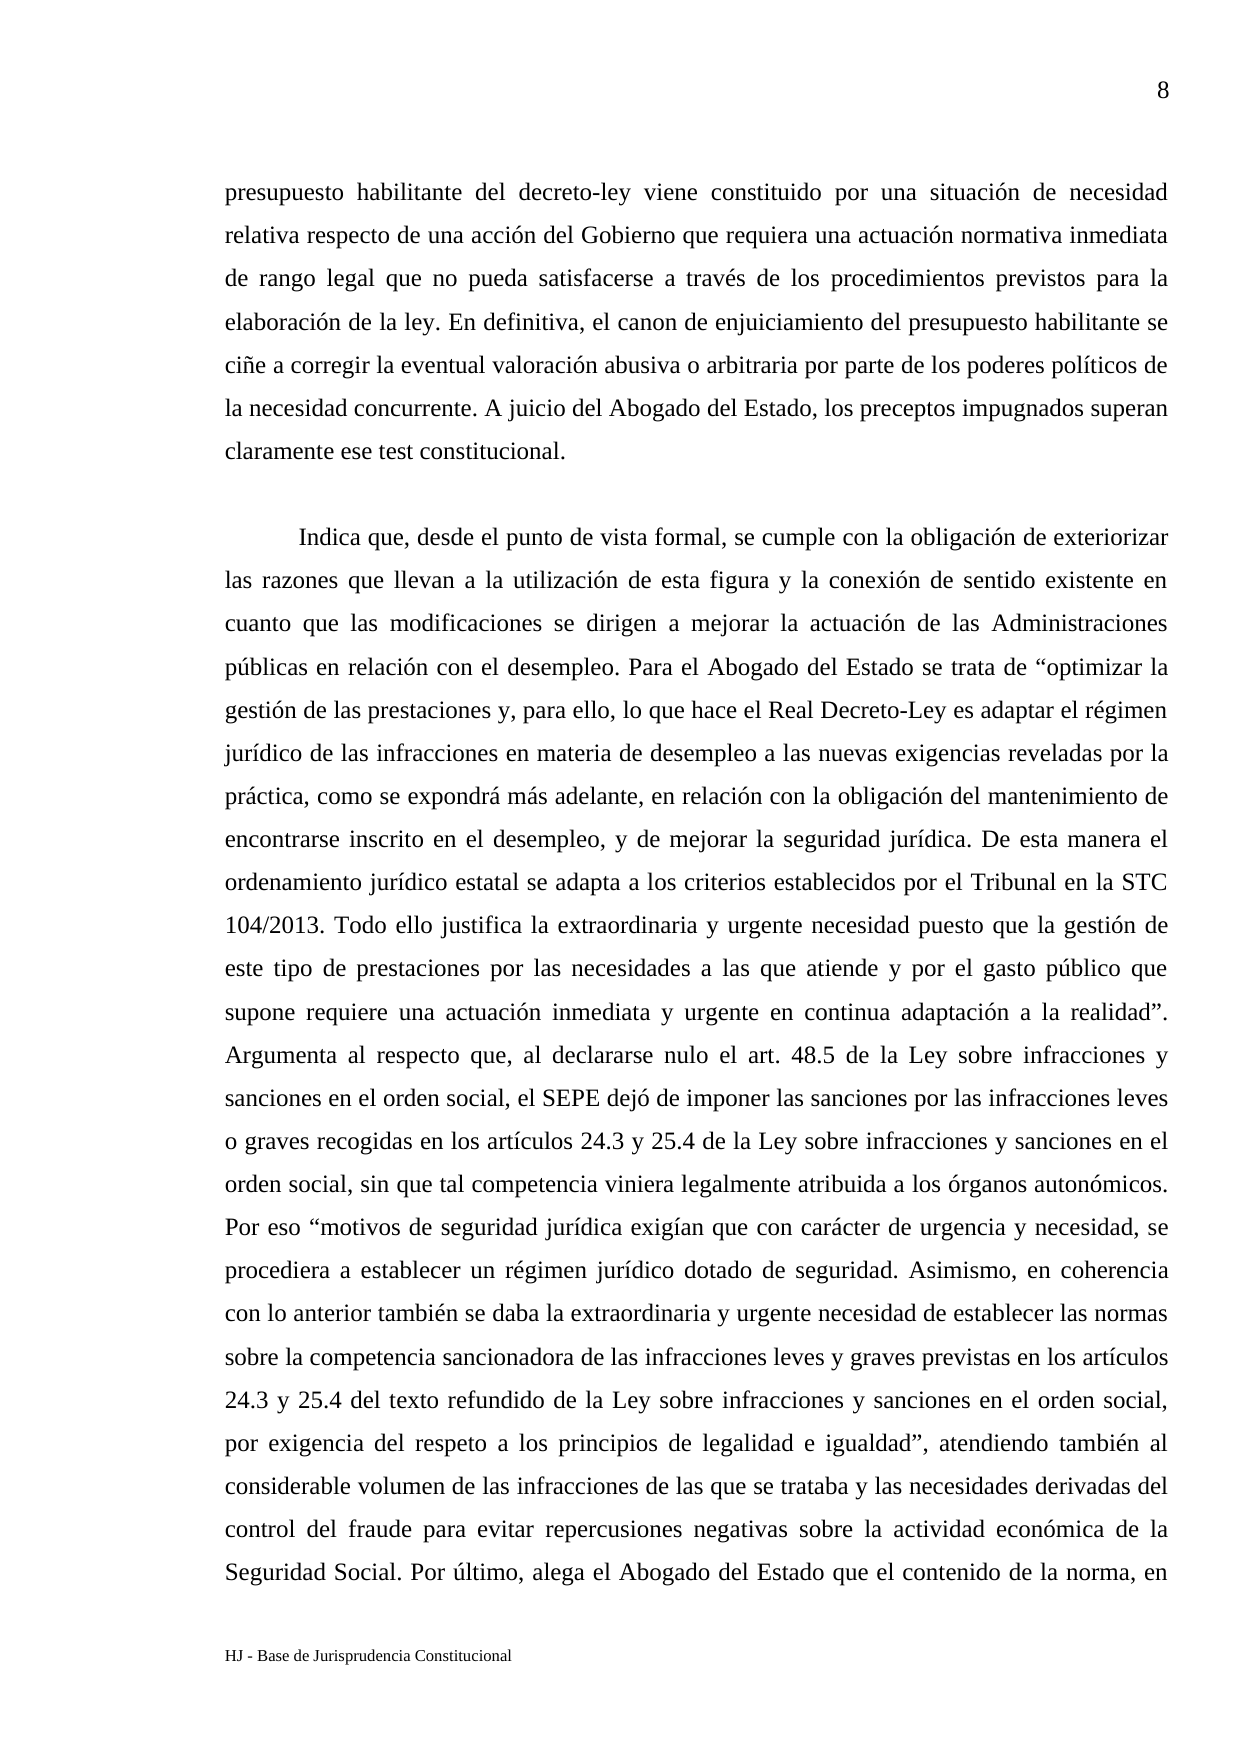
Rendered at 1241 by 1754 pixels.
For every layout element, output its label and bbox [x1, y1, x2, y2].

text [224, 522, 1169, 1586]
text [224, 177, 1169, 465]
